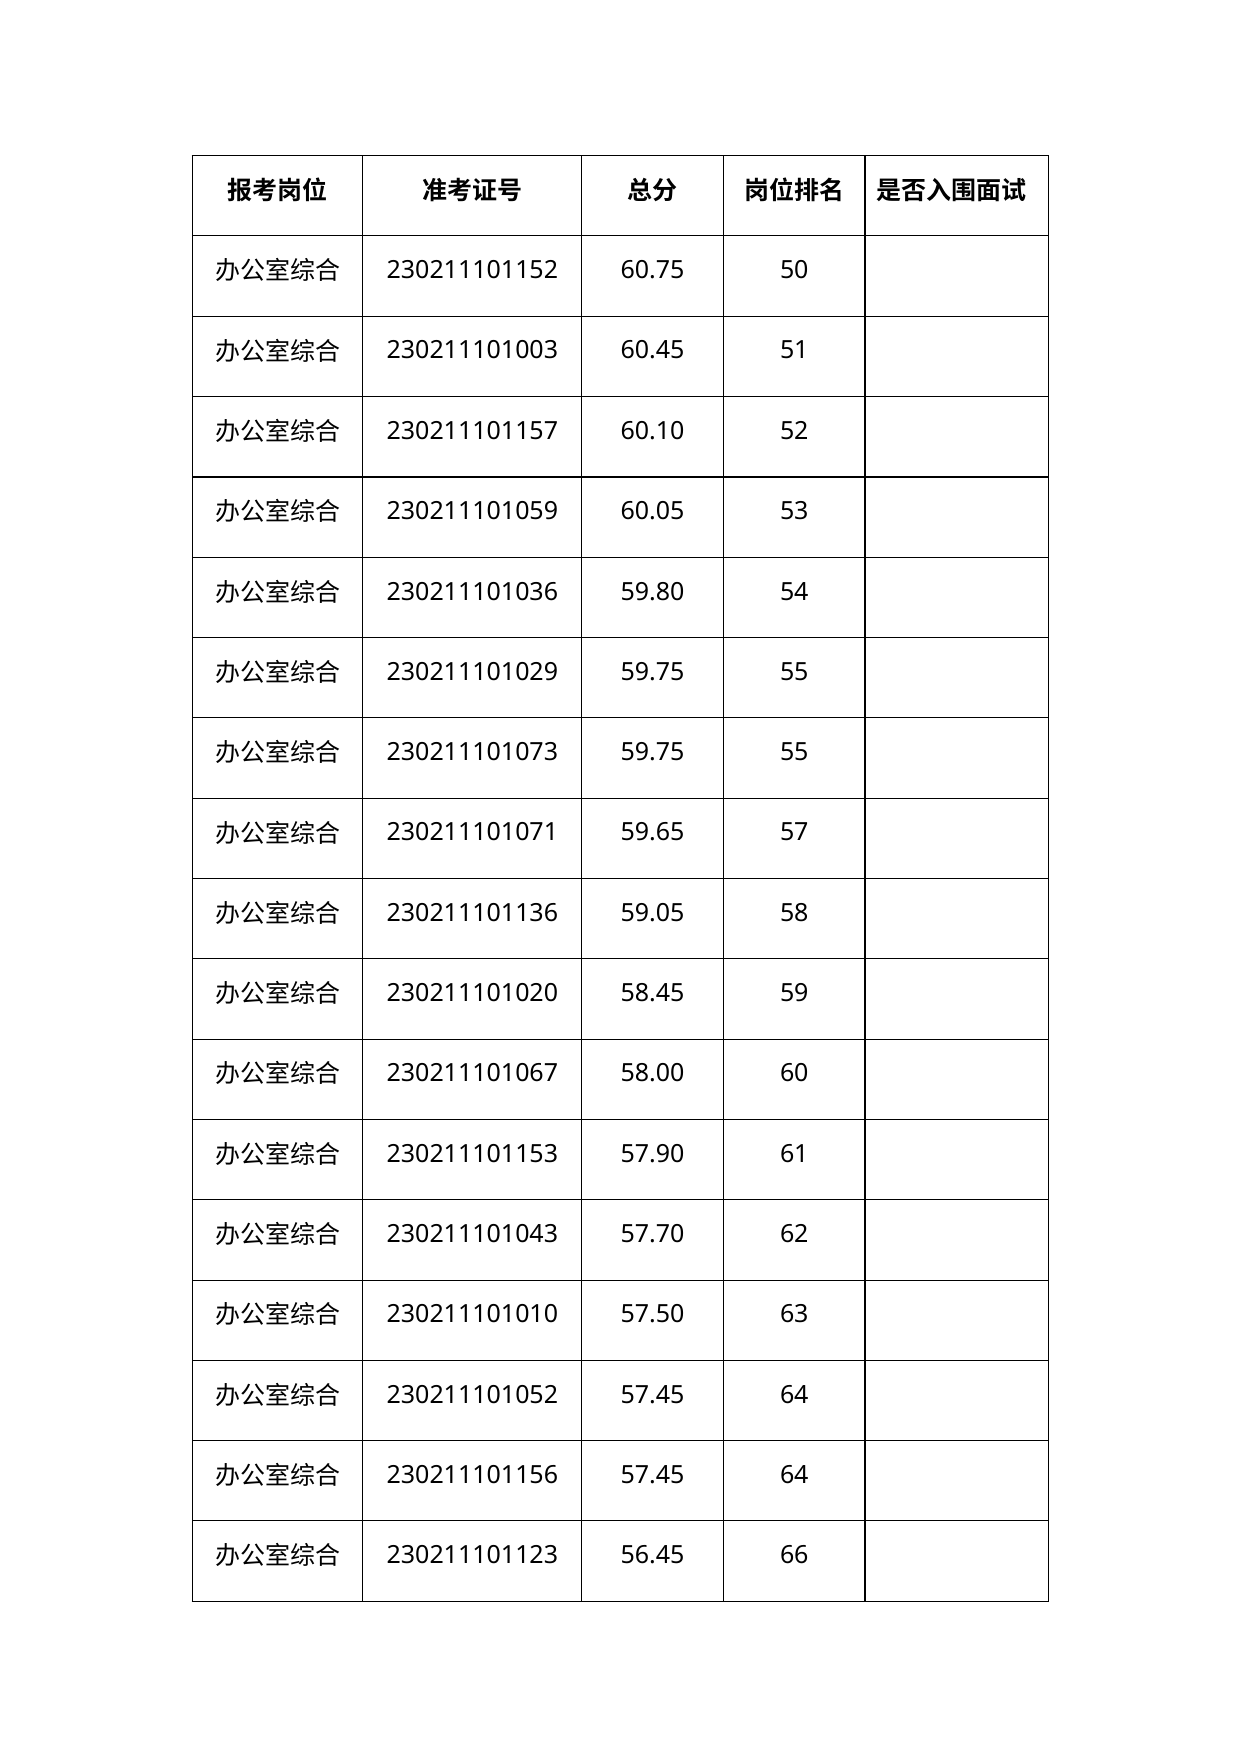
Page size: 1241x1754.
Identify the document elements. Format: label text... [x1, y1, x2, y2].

table_cell 50 [724, 236, 864, 316]
table_cell [866, 317, 1048, 396]
table_cell 办公室综合 [193, 1441, 362, 1520]
table_cell [866, 1441, 1048, 1520]
table_cell 办公室综合 [193, 558, 362, 637]
table_cell [866, 1040, 1048, 1119]
table_cell 51 [724, 317, 864, 396]
table_cell [866, 1200, 1048, 1279]
table_cell 64 [724, 1361, 864, 1440]
table_cell 57.90 [582, 1120, 723, 1199]
table_cell [866, 478, 1048, 557]
table_cell 59.05 [582, 879, 723, 958]
table_cell 办公室综合 [193, 478, 362, 557]
table_cell [866, 1281, 1048, 1360]
table_cell 230211101156 [363, 1441, 581, 1520]
table_cell 63 [724, 1281, 864, 1360]
table_cell 230211101059 [363, 478, 581, 557]
table_cell 64 [724, 1441, 864, 1520]
table_cell [866, 236, 1048, 316]
table_cell 办公室综合 [193, 1200, 362, 1279]
table_cell 办公室综合 [193, 879, 362, 958]
table_cell 办公室综合 [193, 1040, 362, 1119]
table_cell [866, 1521, 1048, 1601]
table_cell 59.80 [582, 558, 723, 637]
table_cell [866, 638, 1048, 717]
table_cell 55 [724, 638, 864, 717]
table_cell 办公室综合 [193, 959, 362, 1038]
table_cell [866, 799, 1048, 878]
table_cell 230211101036 [363, 558, 581, 637]
table_cell 230211101067 [363, 1040, 581, 1119]
table_cell 230211101136 [363, 879, 581, 958]
table_cell 57 [724, 799, 864, 878]
table_cell 230211101029 [363, 638, 581, 717]
table_cell 办公室综合 [193, 317, 362, 396]
table_cell 59.65 [582, 799, 723, 878]
table_cell [866, 879, 1048, 958]
table_cell 57.45 [582, 1361, 723, 1440]
table_cell 230211101152 [363, 236, 581, 316]
table_cell 60.10 [582, 397, 723, 476]
table_cell 62 [724, 1200, 864, 1279]
table_cell 59.75 [582, 718, 723, 798]
table_cell 办公室综合 [193, 718, 362, 798]
table_cell 59.75 [582, 638, 723, 717]
table_header 是否入围面试 [866, 156, 1048, 235]
table_cell 230211101010 [363, 1281, 581, 1360]
table_header 准考证号 [363, 156, 581, 235]
table_cell 57.70 [582, 1200, 723, 1279]
table_cell 办公室综合 [193, 1361, 362, 1440]
table_cell 60.45 [582, 317, 723, 396]
table_cell 230211101157 [363, 397, 581, 476]
table_header 岗位排名 [724, 156, 864, 235]
table_cell 57.45 [582, 1441, 723, 1520]
table_cell 58.00 [582, 1040, 723, 1119]
table_cell 办公室综合 [193, 236, 362, 316]
table_cell 59 [724, 959, 864, 1038]
table_cell 66 [724, 1521, 864, 1601]
table_cell 230211101071 [363, 799, 581, 878]
table_cell 60 [724, 1040, 864, 1119]
table_header 总分 [582, 156, 723, 235]
table_cell [866, 1120, 1048, 1199]
table_cell [866, 959, 1048, 1038]
table_cell 52 [724, 397, 864, 476]
table_cell 60.05 [582, 478, 723, 557]
table_cell 办公室综合 [193, 1120, 362, 1199]
table_cell 办公室综合 [193, 1281, 362, 1360]
table_cell 53 [724, 478, 864, 557]
table_cell 230211101052 [363, 1361, 581, 1440]
table_cell 办公室综合 [193, 1521, 362, 1601]
table_cell 58 [724, 879, 864, 958]
table_cell 54 [724, 558, 864, 637]
table_cell [866, 397, 1048, 476]
table_cell [866, 1361, 1048, 1440]
table_cell 57.50 [582, 1281, 723, 1360]
table_cell 230211101123 [363, 1521, 581, 1601]
table_cell 58.45 [582, 959, 723, 1038]
table_cell 61 [724, 1120, 864, 1199]
table_cell [866, 718, 1048, 798]
table_cell 56.45 [582, 1521, 723, 1601]
table_cell 230211101003 [363, 317, 581, 396]
table_cell 办公室综合 [193, 799, 362, 878]
table_cell 55 [724, 718, 864, 798]
table_cell 60.75 [582, 236, 723, 316]
table_cell 230211101043 [363, 1200, 581, 1279]
table_cell [866, 558, 1048, 637]
table_cell 230211101073 [363, 718, 581, 798]
table_cell 办公室综合 [193, 638, 362, 717]
table_cell 230211101153 [363, 1120, 581, 1199]
table_cell 230211101020 [363, 959, 581, 1038]
table_header 报考岗位 [193, 156, 362, 235]
table_cell 办公室综合 [193, 397, 362, 476]
